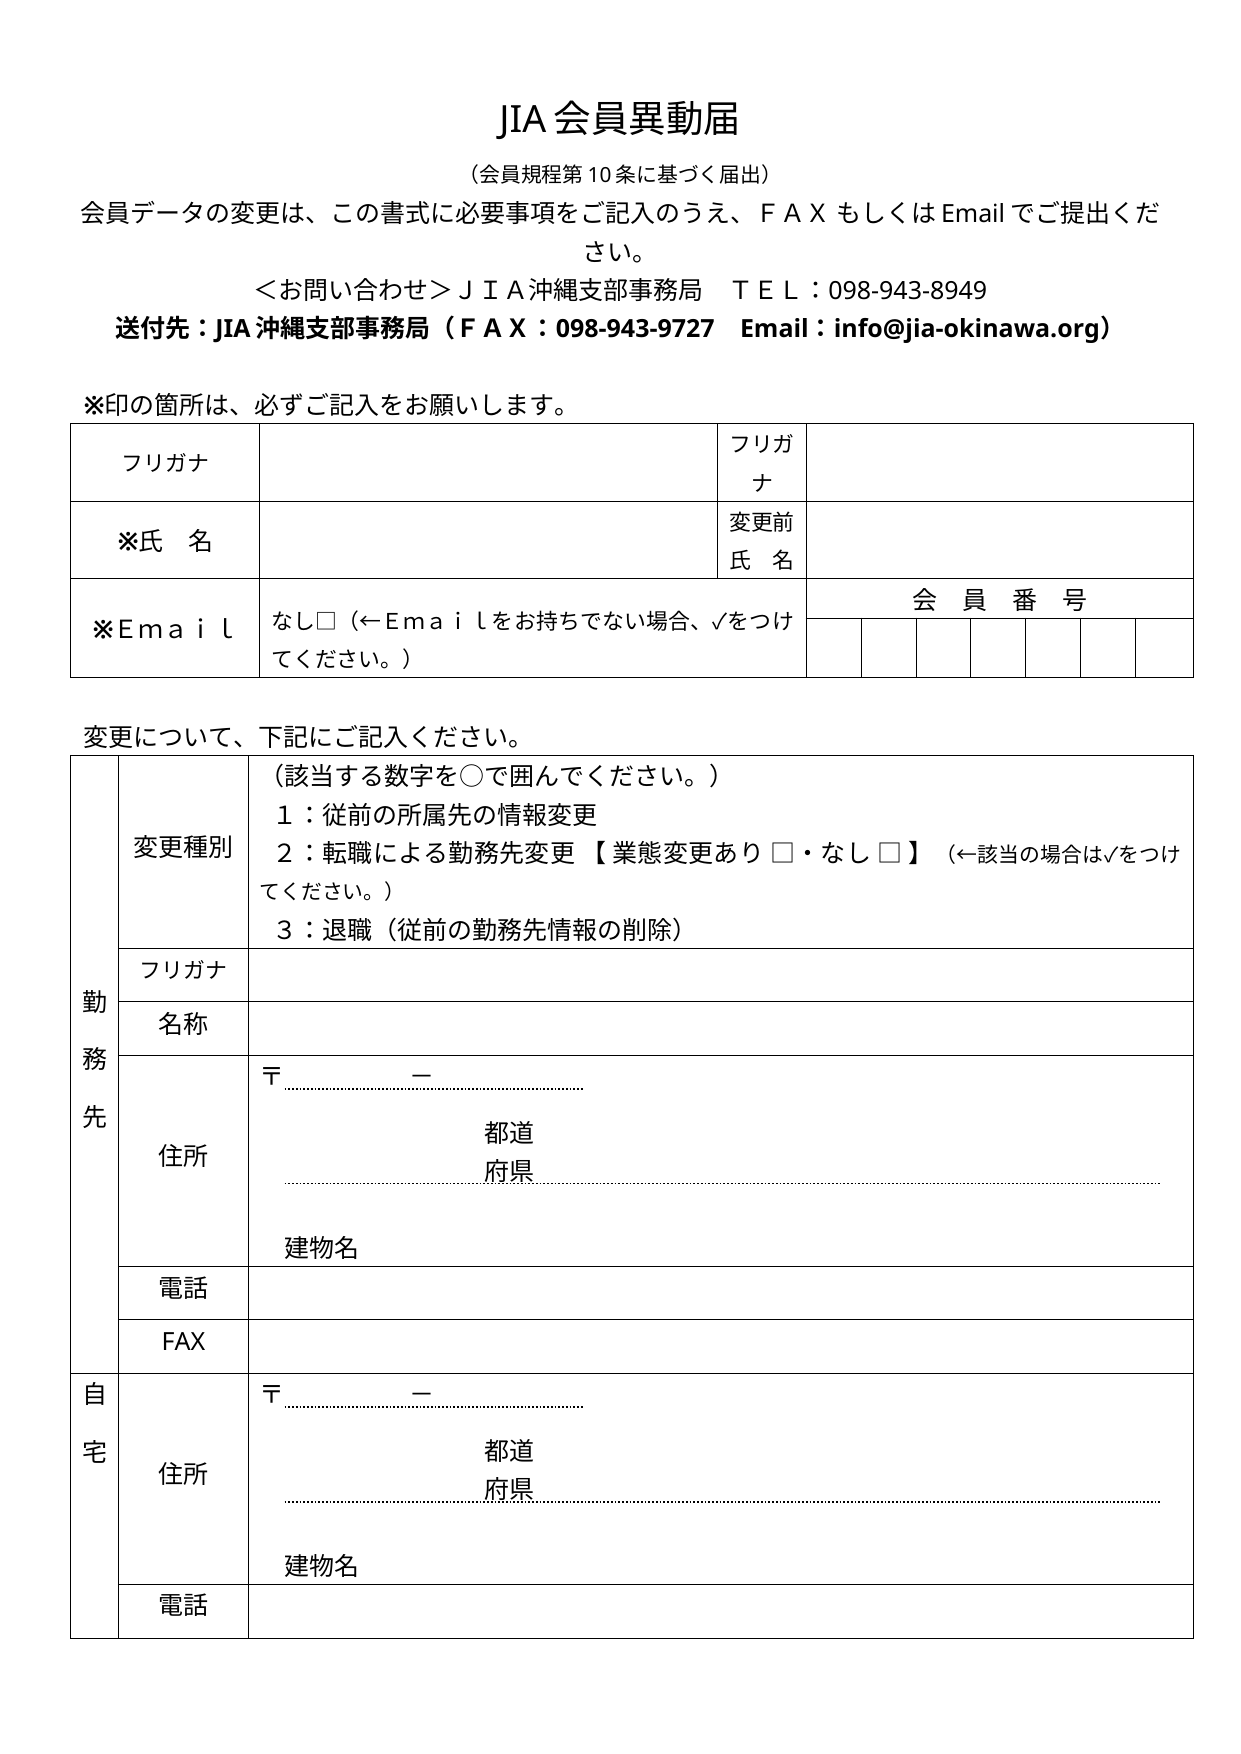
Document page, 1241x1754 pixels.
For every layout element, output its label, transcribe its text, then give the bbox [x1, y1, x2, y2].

table_cell 会 員 番 号 [807, 579, 1193, 618]
table_cell 〒 － 都道 府県 建物名 [249, 1374, 1193, 1584]
table_cell FAX [119, 1320, 248, 1373]
table_cell 電話 [119, 1585, 248, 1637]
table_cell [807, 619, 861, 677]
text 送付先：JIA沖縄支部事務局（ＦＡＸ：098-943-9727 Email：info@jia-okinawa.org） [71, 308, 1169, 346]
text JIA会員異動届 [71, 78, 1169, 154]
table_cell フリガナ [119, 949, 248, 1001]
table_cell [1081, 619, 1135, 677]
table_cell [1136, 619, 1193, 677]
table_cell [249, 949, 1193, 1001]
table_header [260, 424, 717, 501]
table_cell [862, 619, 916, 677]
text ※印の箇所は、必ずご記入をお願いします。 [71, 384, 1169, 423]
table_header フリガナ [71, 424, 259, 501]
table_cell [971, 619, 1025, 677]
text 変更について、下記にご記入ください。 [71, 716, 1169, 755]
table_cell [249, 1002, 1193, 1055]
table_header [807, 424, 1193, 501]
table_cell ※Ｅｍａｉｌ [71, 579, 259, 677]
table_cell なし□（←Ｅｍａｉｌをお持ちでない場合、✓をつけてください。） [260, 579, 806, 677]
text （会員規程第10条に基づく届出） [71, 154, 1169, 193]
table_cell [260, 502, 717, 578]
table_cell [249, 1320, 1193, 1373]
table_header 変更種別 [119, 756, 248, 947]
table_cell 住所 [119, 1056, 248, 1266]
table_cell 〒 － 都道 府県 建物名 [249, 1056, 1193, 1266]
text ＜お問い合わせ＞ＪＩＡ沖縄支部事務局 ＴＥＬ：098-943-8949 [71, 269, 1169, 308]
table_header 勤務先 [71, 756, 118, 1373]
table_cell 住所 [119, 1374, 248, 1584]
table_cell [1026, 619, 1080, 677]
table_cell ※氏 名 [71, 502, 259, 578]
table_header フリガナ [718, 424, 806, 501]
table_cell 名称 [119, 1002, 248, 1055]
table_cell [249, 1585, 1193, 1637]
table_cell [807, 502, 1193, 578]
text 会員データの変更は、この書式に必要事項をご記入のうえ、ＦＡＸ もしくはEmailでご提出ください。 [71, 193, 1169, 269]
table_cell [917, 619, 970, 677]
table_cell [249, 1267, 1193, 1319]
table_cell 変更前 氏 名 [718, 502, 806, 578]
table_header （該当する数字を○で囲んでください。） １：従前の所属先の情報変更 ２：転職による勤務先変更 【 業態変更あり □・なし □ 】（←該当の場合は✓をつけてください。） ３：退職（従前の勤務先情報の削除） [249, 756, 1193, 947]
table_cell 電話 [119, 1267, 248, 1319]
table_cell 自宅 [71, 1374, 118, 1637]
